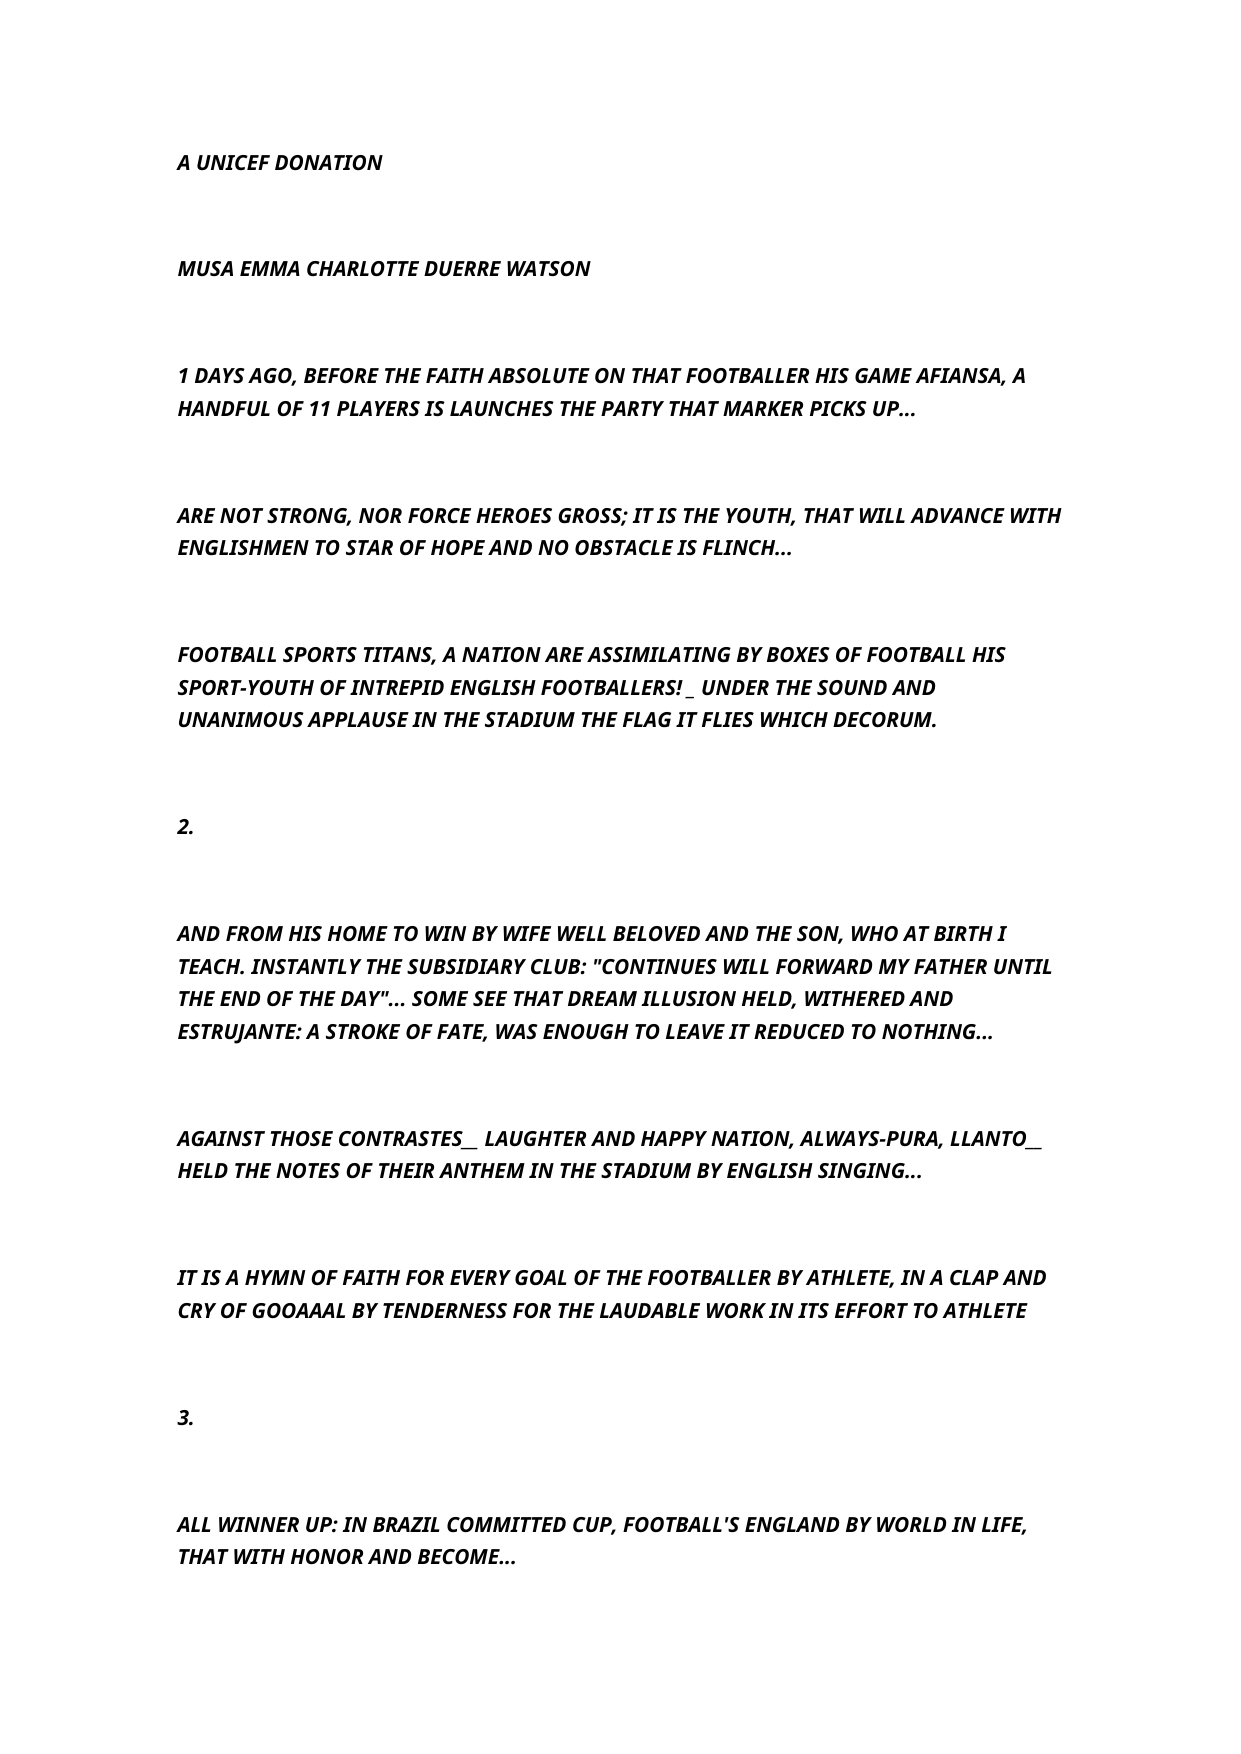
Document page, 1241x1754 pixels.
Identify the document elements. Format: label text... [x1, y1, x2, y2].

text 1 DAYS AGO, BEFORE THE FAITH ABSOLUTE ON THAT FOOTBALLER HIS GAME AFIANSA, A HANDFUL OF 11 PLAYERS IS LAUNCHES THE PARTY THAT MARKER PICKS UP... [177, 361, 1063, 422]
text ARE NOT STRONG, NOR FORCE HEROES GROSS; IT IS THE YOUTH, THAT WILL ADVANCE WITH ENGLISHMEN TO STAR OF HOPE AND NO OBSTACLE IS FLINCH... [177, 501, 1063, 562]
text 2. [177, 812, 1063, 841]
text AND FROM HIS HOME TO WIN BY WIFE WELL BELOVED AND THE SON, WHO AT BIRTH I TEACH. INSTANTLY THE SUBSIDIARY CLUB: "CONTINUES WILL FORWARD MY FATHER UNTIL THE END OF THE DAY"... SOME SEE THAT DREAM ILLUSION HELD, WITHERED AND ESTRUJANTE: A STROKE OF FATE, WAS ENOUGH TO LEAVE IT REDUCED TO NOTHING... [177, 919, 1063, 1046]
text ALL WINNER UP: IN BRAZIL COMMITTED CUP, FOOTBALL'S ENGLAND BY WORLD IN LIFE, THAT WITH HONOR AND BECOME... [177, 1510, 1063, 1571]
text FOOTBALL SPORTS TITANS, A NATION ARE ASSIMILATING BY BOXES OF FOOTBALL HIS SPORT-YOUTH OF INTREPID ENGLISH FOOTBALLERS! _ UNDER THE SOUND AND UNANIMOUS APPLAUSE IN THE STADIUM THE FLAG IT FLIES WHICH DECORUM. [177, 640, 1063, 734]
text 3. [177, 1403, 1063, 1431]
text AGAINST THOSE CONTRASTES__ LAUGHTER AND HAPPY NATION, ALWAYS-PURA, LLANTO__ HELD THE NOTES OF THEIR ANTHEM IN THE STADIUM BY ENGLISH SINGING... [177, 1124, 1063, 1185]
text A UNICEF DONATION [177, 148, 1063, 176]
text MUSA EMMA CHARLOTTE DUERRE WATSON [177, 254, 1063, 283]
text IT IS A HYMN OF FAITH FOR EVERY GOAL OF THE FOOTBALLER BY ATHLETE, IN A CLAP AND CRY OF GOOAAAL BY TENDERNESS FOR THE LAUDABLE WORK IN ITS EFFORT TO ATHLETE [177, 1263, 1063, 1324]
